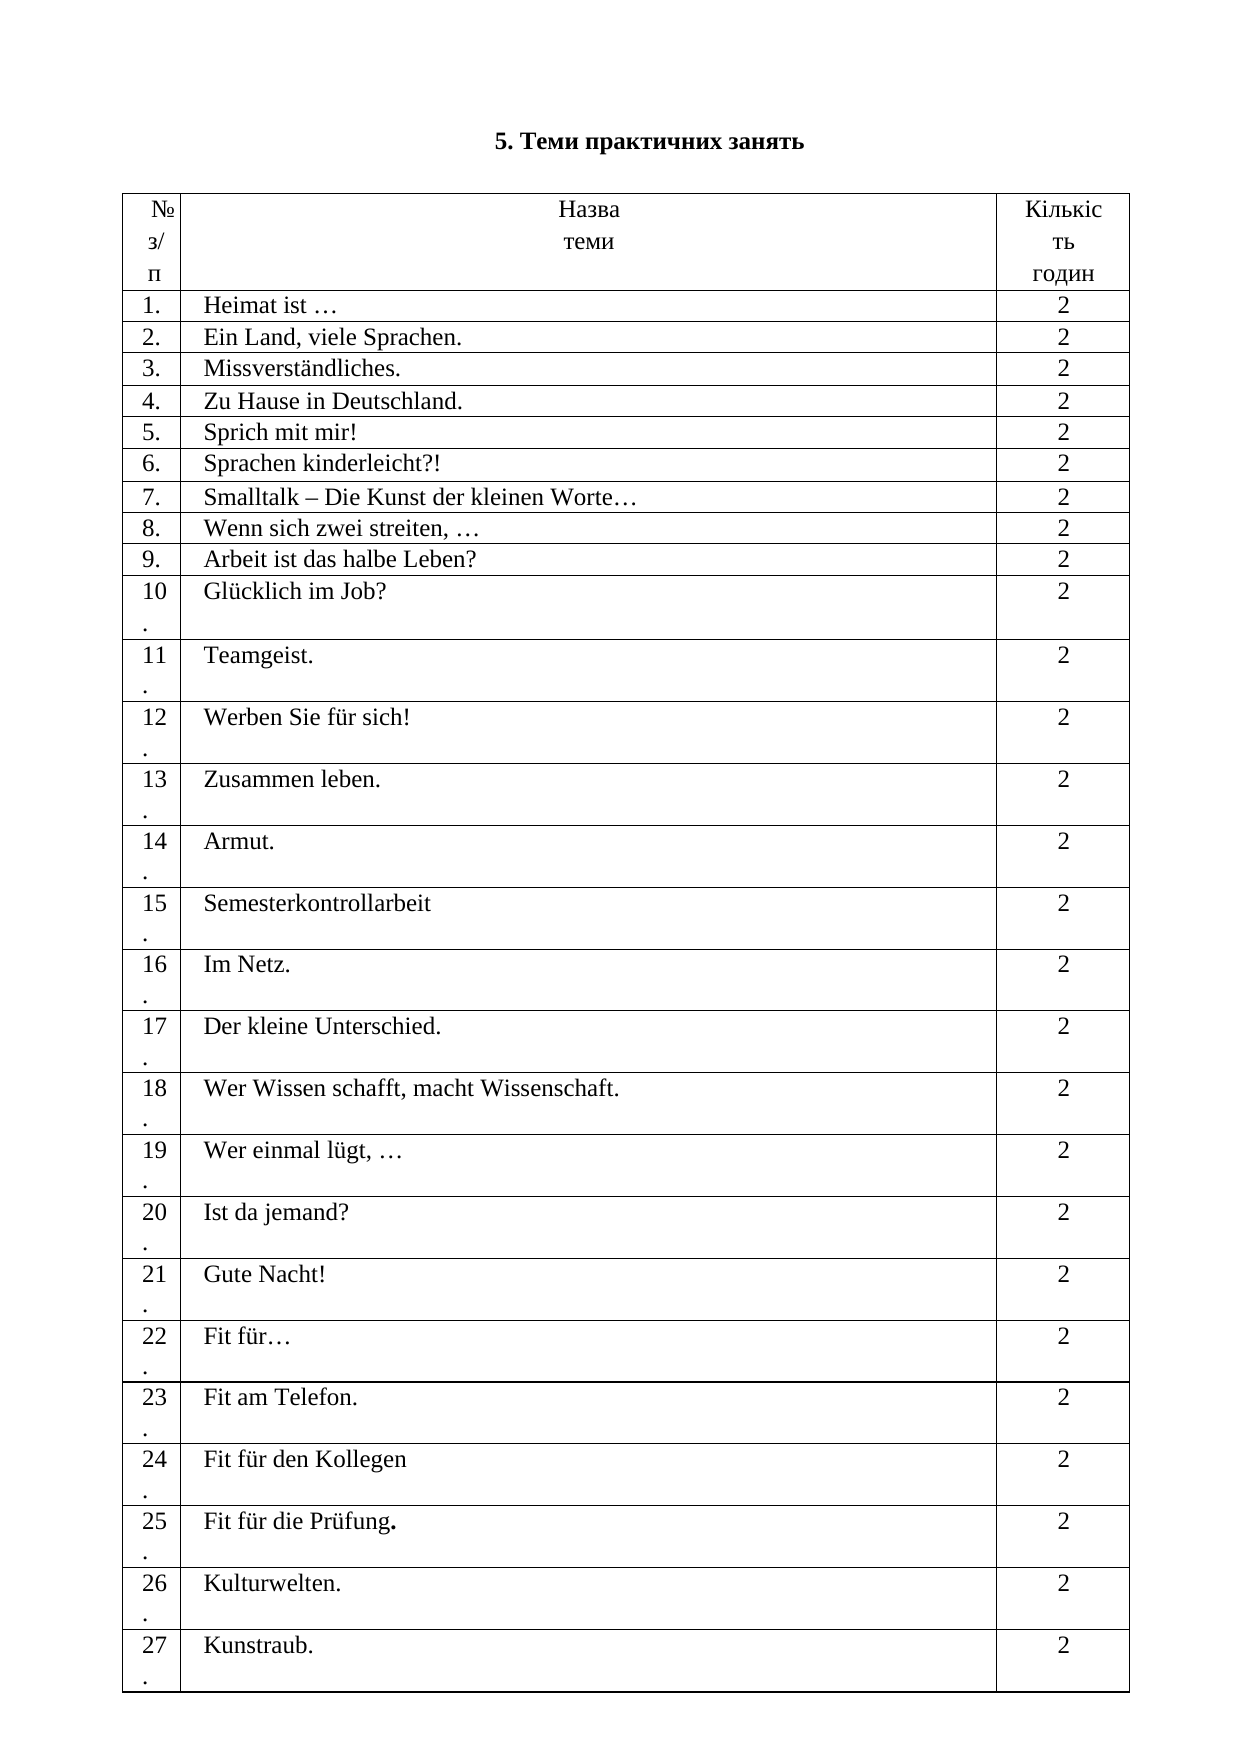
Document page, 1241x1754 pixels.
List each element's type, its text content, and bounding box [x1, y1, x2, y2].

table_header Назва теми [181, 194, 996, 289]
table_cell 2 [997, 826, 1129, 887]
table_cell Heimat ist … [181, 291, 996, 321]
table_cell 2 [997, 640, 1129, 701]
table_cell 2 [997, 482, 1129, 512]
table_cell 2 [997, 513, 1129, 543]
table_cell Der kleine Unterschied. [181, 1011, 996, 1072]
table_cell Im Netz. [181, 950, 996, 1010]
table_cell Armut. [181, 826, 996, 887]
table_cell Kulturwelten. [181, 1568, 996, 1629]
table_cell Fit für… [181, 1321, 996, 1381]
table_cell Wer Wissen schafft, macht Wissenschaft. [181, 1073, 996, 1134]
table_cell 2 [997, 449, 1129, 481]
table_cell 12. [123, 702, 180, 763]
table_cell 24. [123, 1444, 180, 1505]
table_cell 2 [997, 702, 1129, 763]
table_cell 2 [997, 1568, 1129, 1629]
table_cell 2 [997, 1197, 1129, 1258]
table_cell Zusammen leben. [181, 764, 996, 825]
table_cell Fit für den Kollegen [181, 1444, 996, 1505]
table_cell Werben Sie für sich! [181, 702, 996, 763]
table_cell 2 [997, 1383, 1129, 1443]
table_cell 2. [123, 322, 180, 352]
table_cell 26. [123, 1568, 180, 1629]
table_cell 6. [123, 449, 180, 481]
table_cell 3. [123, 353, 180, 385]
table_header № з/п [123, 194, 180, 289]
table_cell 21. [123, 1259, 180, 1320]
table_cell 14. [123, 826, 180, 887]
table_cell 27. [123, 1630, 180, 1691]
table_cell 25. [123, 1506, 180, 1567]
table_cell Glücklich im Job? [181, 576, 996, 639]
table_cell 10. [123, 576, 180, 639]
table_cell 7. [123, 482, 180, 512]
table_cell 19. [123, 1135, 180, 1196]
table_cell 4. [123, 386, 180, 416]
table_cell Kunstraub. [181, 1630, 996, 1691]
table_cell 2 [997, 1506, 1129, 1567]
table_cell 2 [997, 1135, 1129, 1196]
table_cell 11. [123, 640, 180, 701]
table_cell 2 [997, 950, 1129, 1010]
table_cell Ein Land, viele Sprachen. [181, 322, 996, 352]
table_cell Wenn sich zwei streiten, … [181, 513, 996, 543]
text 5. Теми практичних занять [494, 126, 1236, 155]
table_cell 5. [123, 417, 180, 447]
table_cell 2 [997, 1011, 1129, 1072]
table_cell Fit für die Prüfung. [181, 1506, 996, 1567]
table_cell 23. [123, 1383, 180, 1443]
table_cell 2 [997, 1073, 1129, 1134]
table_cell 16. [123, 950, 180, 1010]
table_cell 2 [997, 576, 1129, 639]
table_header Кількість годин [997, 194, 1129, 289]
table_cell 2 [997, 1259, 1129, 1320]
table_cell 2 [997, 1444, 1129, 1505]
table_cell Wer einmal lügt, … [181, 1135, 996, 1196]
table_cell Missverständliches. [181, 353, 996, 385]
table_cell Semesterkontrollarbeit [181, 888, 996, 948]
table_cell Teamgeist. [181, 640, 996, 701]
table_cell 2 [997, 353, 1129, 385]
table_cell 8. [123, 513, 180, 543]
table_cell Zu Hause in Deutschland. [181, 386, 996, 416]
table_cell 2 [997, 1630, 1129, 1691]
table_cell 20. [123, 1197, 180, 1258]
table_cell 2 [997, 386, 1129, 416]
table_cell 2 [997, 291, 1129, 321]
table_cell 1. [123, 291, 180, 321]
table_cell Sprich mit mir! [181, 417, 996, 447]
table_cell Smalltalk – Die Kunst der kleinen Worte… [181, 482, 996, 512]
table_cell 2 [997, 544, 1129, 575]
table_cell 2 [997, 1321, 1129, 1381]
table_cell 17. [123, 1011, 180, 1072]
table_cell 13. [123, 764, 180, 825]
table_cell Arbeit ist das halbe Leben? [181, 544, 996, 575]
table_cell 9. [123, 544, 180, 575]
table_cell 22. [123, 1321, 180, 1381]
table_cell Ist da jemand? [181, 1197, 996, 1258]
table_cell 2 [997, 888, 1129, 948]
table_cell 2 [997, 764, 1129, 825]
table_cell Gute Nacht! [181, 1259, 996, 1320]
table_cell 2 [997, 417, 1129, 447]
table_cell 2 [997, 322, 1129, 352]
table_cell Fit am Telefon. [181, 1383, 996, 1443]
table_cell 18. [123, 1073, 180, 1134]
table_cell 15. [123, 888, 180, 948]
table_cell Sprachen kinderleicht?! [181, 449, 996, 481]
